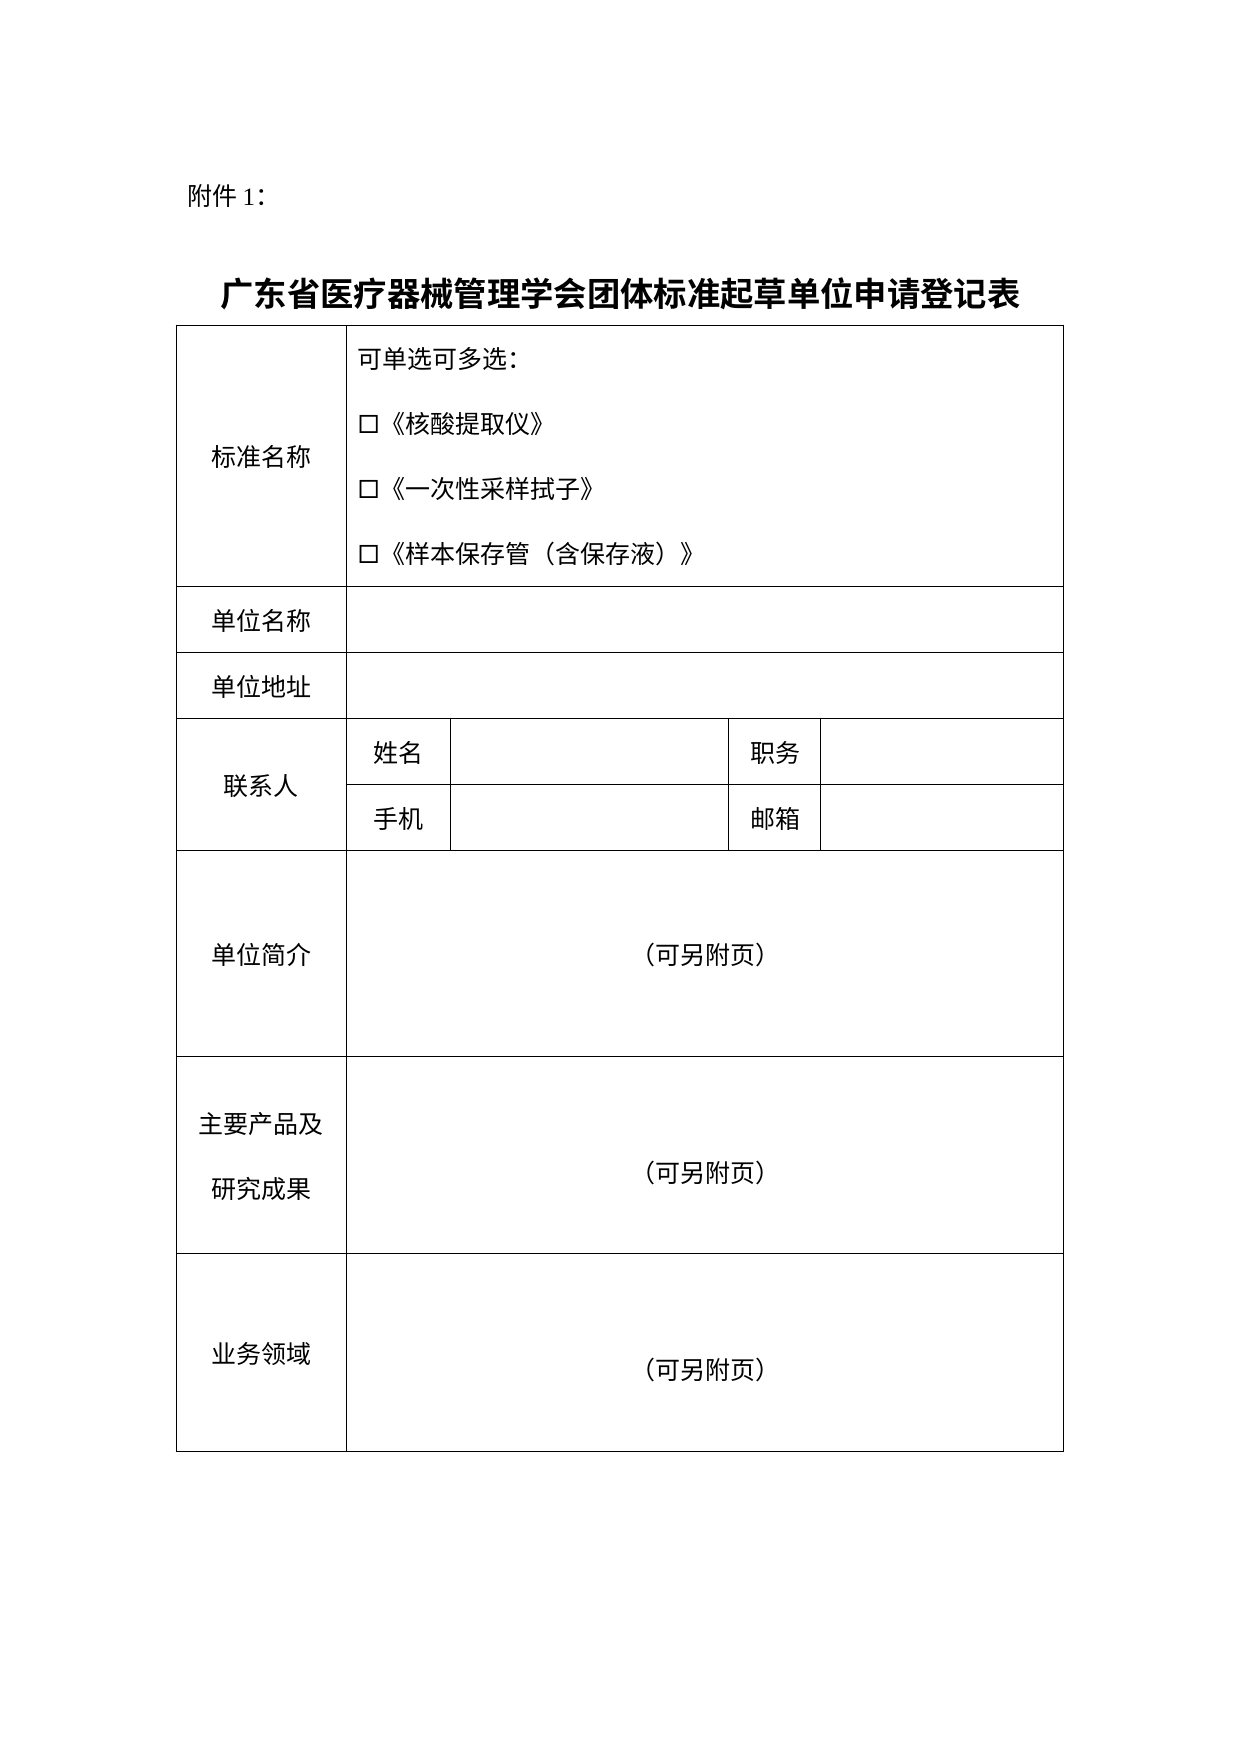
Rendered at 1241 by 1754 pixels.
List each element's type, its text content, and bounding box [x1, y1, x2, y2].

table_header 可单选可多选： 《核酸提取仪》 《一次性采样拭子》 《样本保存管（含保存液）》 [347, 326, 1063, 586]
table_cell 手机 [347, 785, 450, 850]
table_cell [347, 587, 1063, 652]
table_cell 职务 [729, 719, 820, 784]
table_cell （可另附页） [347, 851, 1063, 1056]
table_cell [347, 653, 1063, 718]
table_cell [451, 719, 728, 784]
table_cell 单位简介 [177, 851, 346, 1056]
table_cell 姓名 [347, 719, 450, 784]
text 广东省医疗器械管理学会团体标准起草单位申请登记表 [187, 259, 1053, 324]
table_cell 联系人 [177, 719, 346, 850]
table_cell 单位地址 [177, 653, 346, 718]
table_header 标准名称 [177, 326, 346, 586]
table_cell 单位名称 [177, 587, 346, 652]
table_cell 邮箱 [729, 785, 820, 850]
table_cell [821, 785, 1063, 850]
table_cell （可另附页） [347, 1254, 1063, 1451]
table_cell 业务领域 [177, 1254, 346, 1451]
text 附件1： [187, 162, 1053, 227]
table_cell [451, 785, 728, 850]
table_cell （可另附页） [347, 1057, 1063, 1253]
table_cell 主要产品及研究成果 [177, 1057, 346, 1253]
table_cell [821, 719, 1063, 784]
